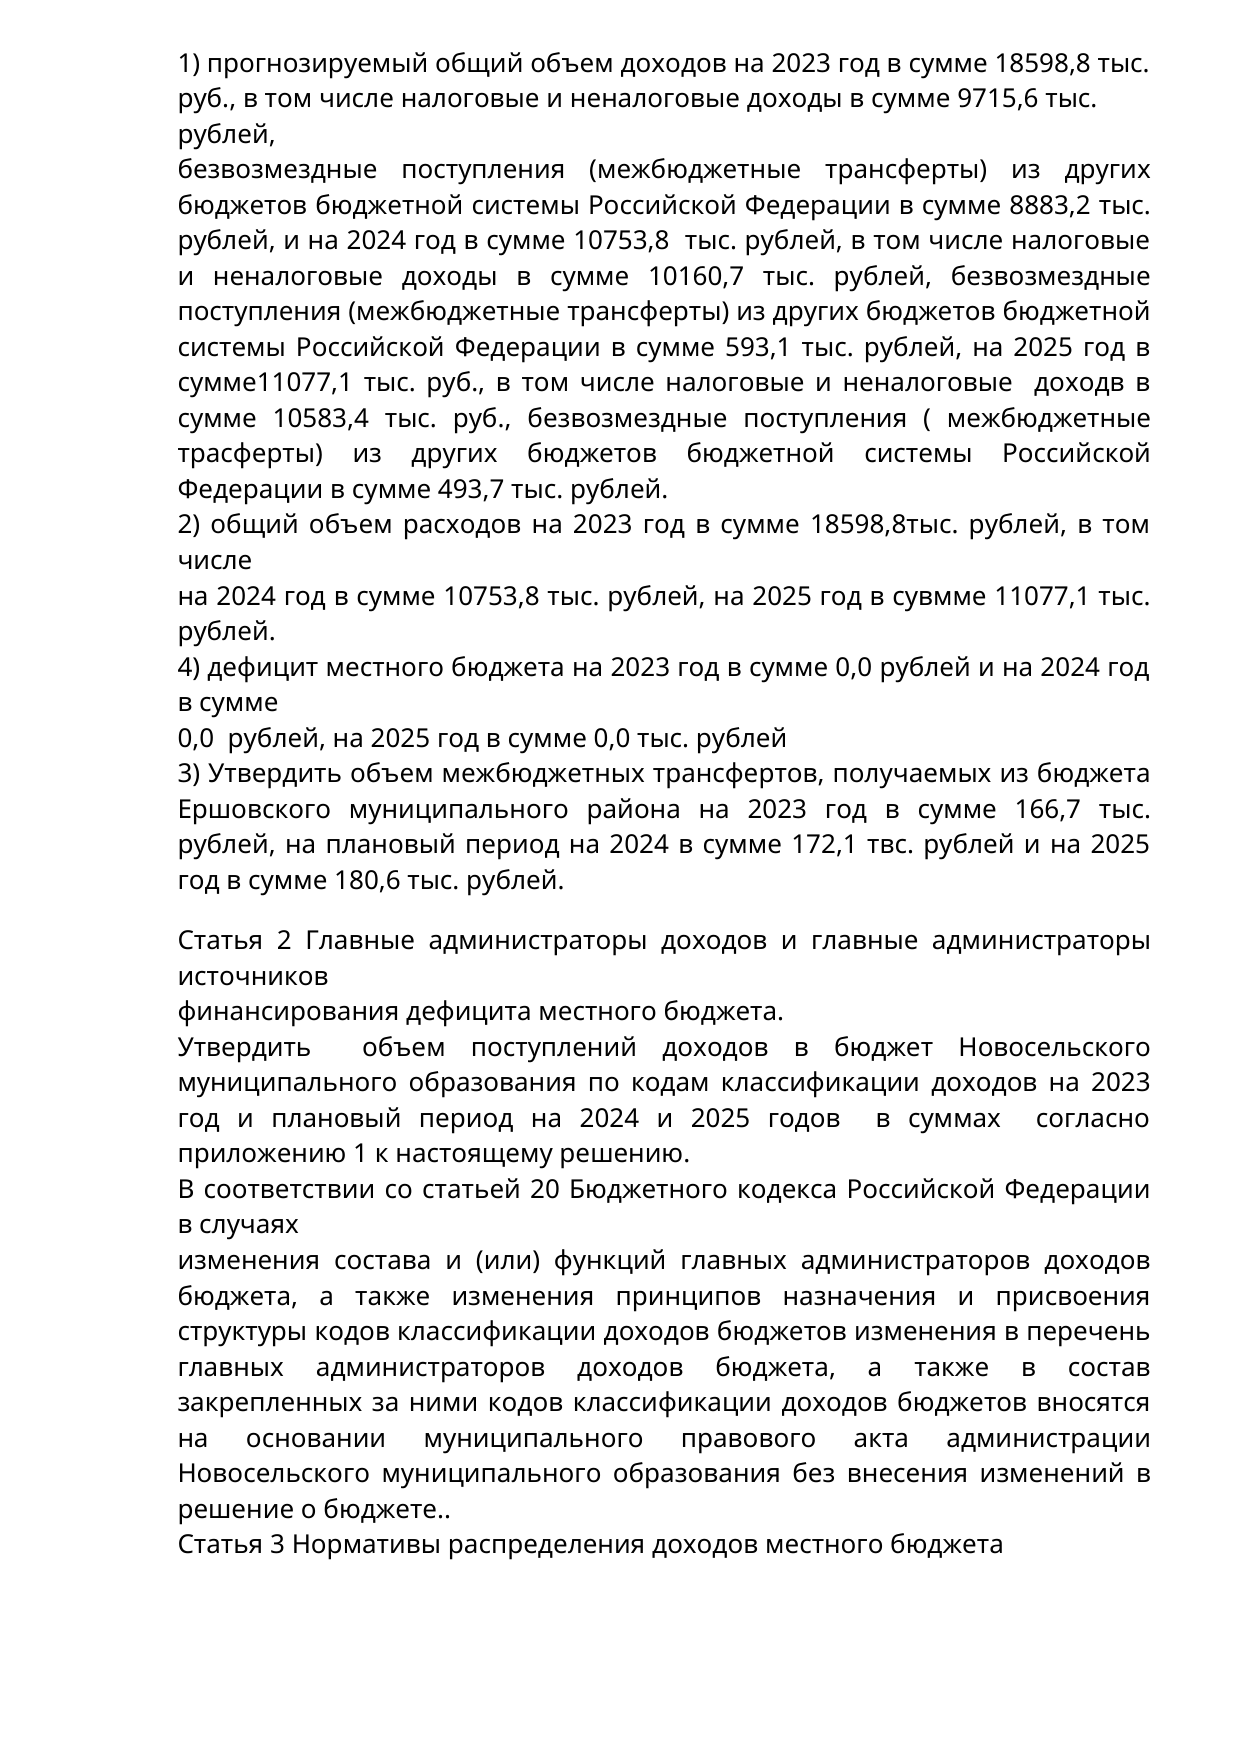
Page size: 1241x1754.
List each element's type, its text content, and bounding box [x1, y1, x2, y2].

text Утвердить объем поступлений доходов в бюджет Новосельского муниципального образования по кодам классификации доходов на 2023 год и плановый период на 2024 и 2025 годов в суммах согласно приложению 1 к настоящему решению. [177, 1028, 1152, 1171]
text изменения состава и (или) функций главных администраторов доходов бюджета, а также изменения принципов назначения и присвоения структуры кодов классификации доходов бюджетов изменения в перечень главных администраторов доходов бюджета, а также в состав закрепленных за ними кодов классификации доходов бюджетов вносятся на основании муниципального правового акта администрации Новосельского муниципального образования без внесения изменений в решение о бюджете.. [177, 1242, 1152, 1526]
text 2) общий объем расходов на 2023 год в сумме 18598,8тыс. рублей, в том числе [177, 506, 1152, 577]
text безвозмездные поступления (межбюджетные трансферты) из других бюджетов бюджетной системы Российской Федерации в сумме 8883,2 тыс. рублей, и на 2024 год в сумме 10753,8 тыс. рублей, в том числе налоговые и неналоговые доходы в сумме 10160,7 тыс. рублей, безвозмездные поступления (межбюджетные трансферты) из других бюджетов бюджетной системы Российской Федерации в сумме 593,1 тыс. рублей, на 2025 год в сумме11077,1 тыс. руб., в том числе налоговые и неналоговые доходв в сумме 10583,4 тыс. руб., безвозмездные поступления ( межбюджетные трасферты) из других бюджетов бюджетной системы Российской Федерации в сумме 493,7 тыс. рублей. [177, 151, 1152, 506]
text 0,0 рублей, на 2025 год в сумме 0,0 тыс. рублей [177, 719, 1152, 755]
text 3) Утвердить объем межбюджетных трансфертов, получаемых из бюджета Ершовского муниципального района на 2023 год в сумме 166,7 тыс. рублей, на плановый период на 2024 в сумме 172,1 твс. рублей и на 2025 год в сумме 180,6 тыс. рублей. [177, 755, 1152, 897]
text финансирования дефицита местного бюджета. [177, 993, 1152, 1028]
text Статья 3 Нормативы распределения доходов местного бюджета [177, 1526, 1152, 1561]
text В соответствии со статьей 20 Бюджетного кодекса Российской Федерации в случаях [177, 1171, 1152, 1242]
text 4) дефицит местного бюджета на 2023 год в сумме 0,0 рублей и на 2024 год в сумме [177, 648, 1152, 719]
text Статья 2 Главные администраторы доходов и главные администраторы источников [177, 922, 1152, 993]
text на 2024 год в сумме 10753,8 тыс. рублей, на 2025 год в сувмме 11077,1 тыс. рублей. [177, 577, 1152, 648]
text 1) прогнозируемый общий объем доходов на 2023 год в сумме 18598,8 тыс. руб., в том числе налоговые и неналоговые доходы в сумме 9715,6 тыс. рублей, [177, 44, 1152, 151]
